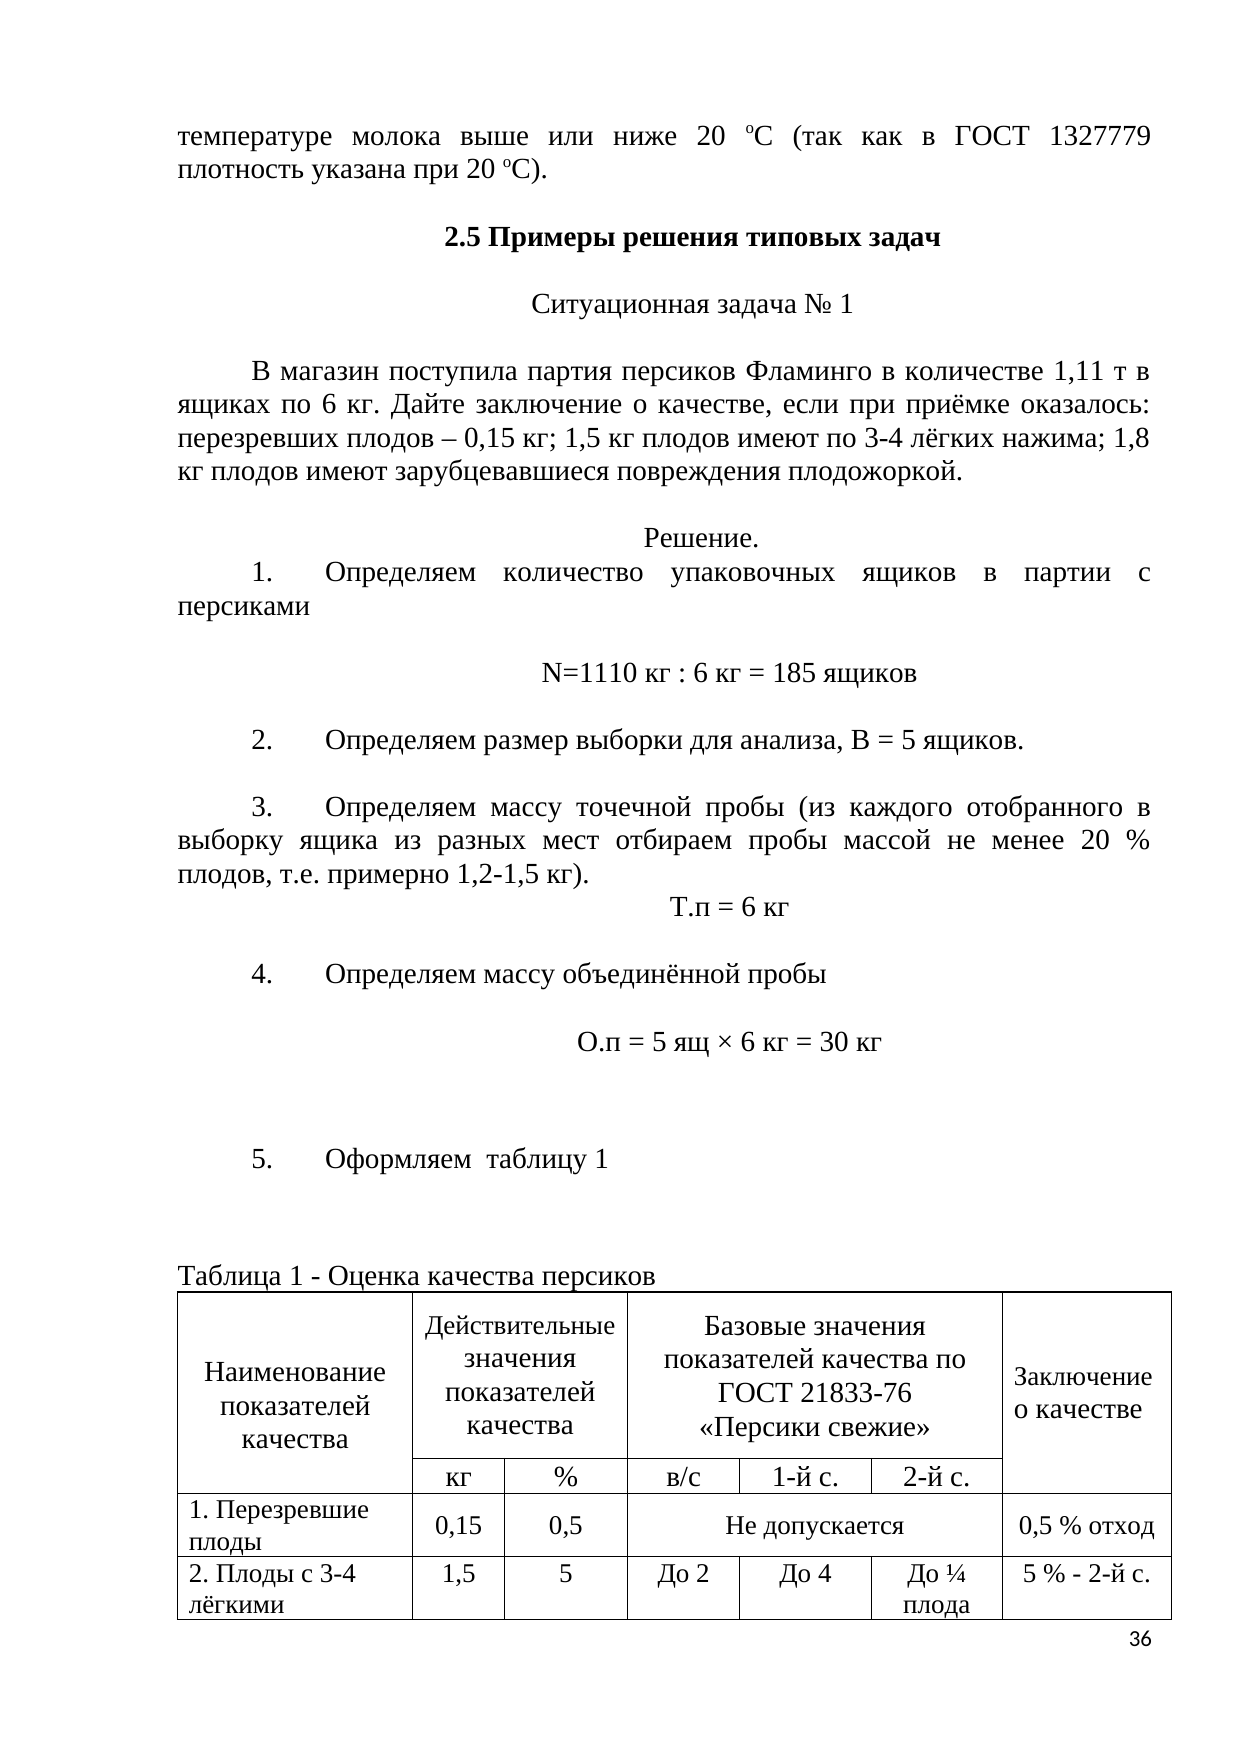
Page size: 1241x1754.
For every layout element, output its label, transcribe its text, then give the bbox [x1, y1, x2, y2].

text N=1110 кг : 6 кг = 185 ящиков [233, 655, 1152, 688]
table_cell До 2 [628, 1557, 739, 1619]
table_cell Не допускается [628, 1494, 1002, 1556]
table_cell в/с [628, 1459, 739, 1492]
table_cell кг [413, 1459, 504, 1492]
list Определяем массу точечной пробы (из каждого отобранного в выборку ящика из разных мест отбираем пробы массой не менее 20 % плодов, т.е. примерно 1,2-1,5 кг). [177, 789, 1152, 889]
table_cell 0,5 [505, 1494, 627, 1556]
text Т.п = 6 кг [233, 889, 1152, 923]
text Ситуационная задача № 1 [177, 286, 1152, 319]
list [177, 118, 1152, 185]
text 2.5 Примеры решения типовых задач [177, 219, 1152, 252]
table_cell 1-й с. [740, 1459, 871, 1492]
table_cell 1,5 [413, 1557, 504, 1619]
text В магазин поступила партия персиков Фламинго в количестве 1,11 т в ящиках по 6 кг. Дайте заключение о качестве, если при приёмке оказалось: перезревших плодов – 0,15 кг; 1,5 кг плодов имеют по 3-4 лёгких нажима; 1,8 кг плодов имеют зарубцевавшиеся повреждения плодожоркой. [177, 353, 1152, 487]
table_header Действительные значения показателей качества [413, 1293, 627, 1458]
text Таблица 1 - Оценка качества персиков [177, 1258, 1152, 1291]
table_cell % [505, 1459, 627, 1492]
table_header Заключение о качестве [1003, 1293, 1171, 1492]
list Определяем количество упаковочных ящиков в партии с персиками [177, 554, 1152, 621]
table_cell 0,5 % отход [1003, 1494, 1171, 1556]
text Решение. [177, 521, 1152, 554]
list Определяем массу объединённой пробы [251, 957, 1152, 990]
table_cell До 4 [740, 1557, 871, 1619]
list Определяем размер выборки для анализа, В = 5 ящиков. [251, 722, 1152, 755]
table_header Наименование показателей качества [178, 1293, 412, 1492]
table_cell 5 [505, 1557, 627, 1619]
table_cell 5 % - 2-й с. [1003, 1557, 1171, 1619]
table_cell 0,15 [413, 1494, 504, 1556]
table_cell 1. Перезревшие плоды [178, 1494, 412, 1556]
table_cell До ¼ плода [872, 1557, 1002, 1619]
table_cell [178, 1557, 412, 1619]
table_cell 2-й с. [872, 1459, 1002, 1492]
list Оформляем таблицу 1 [251, 1141, 1152, 1174]
text О.п = 5 ящ × 6 кг = 30 кг [233, 1024, 1152, 1057]
table_header Базовые значения показателей качества по ГОСТ 21833-76 «Персики свежие» [628, 1293, 1002, 1458]
